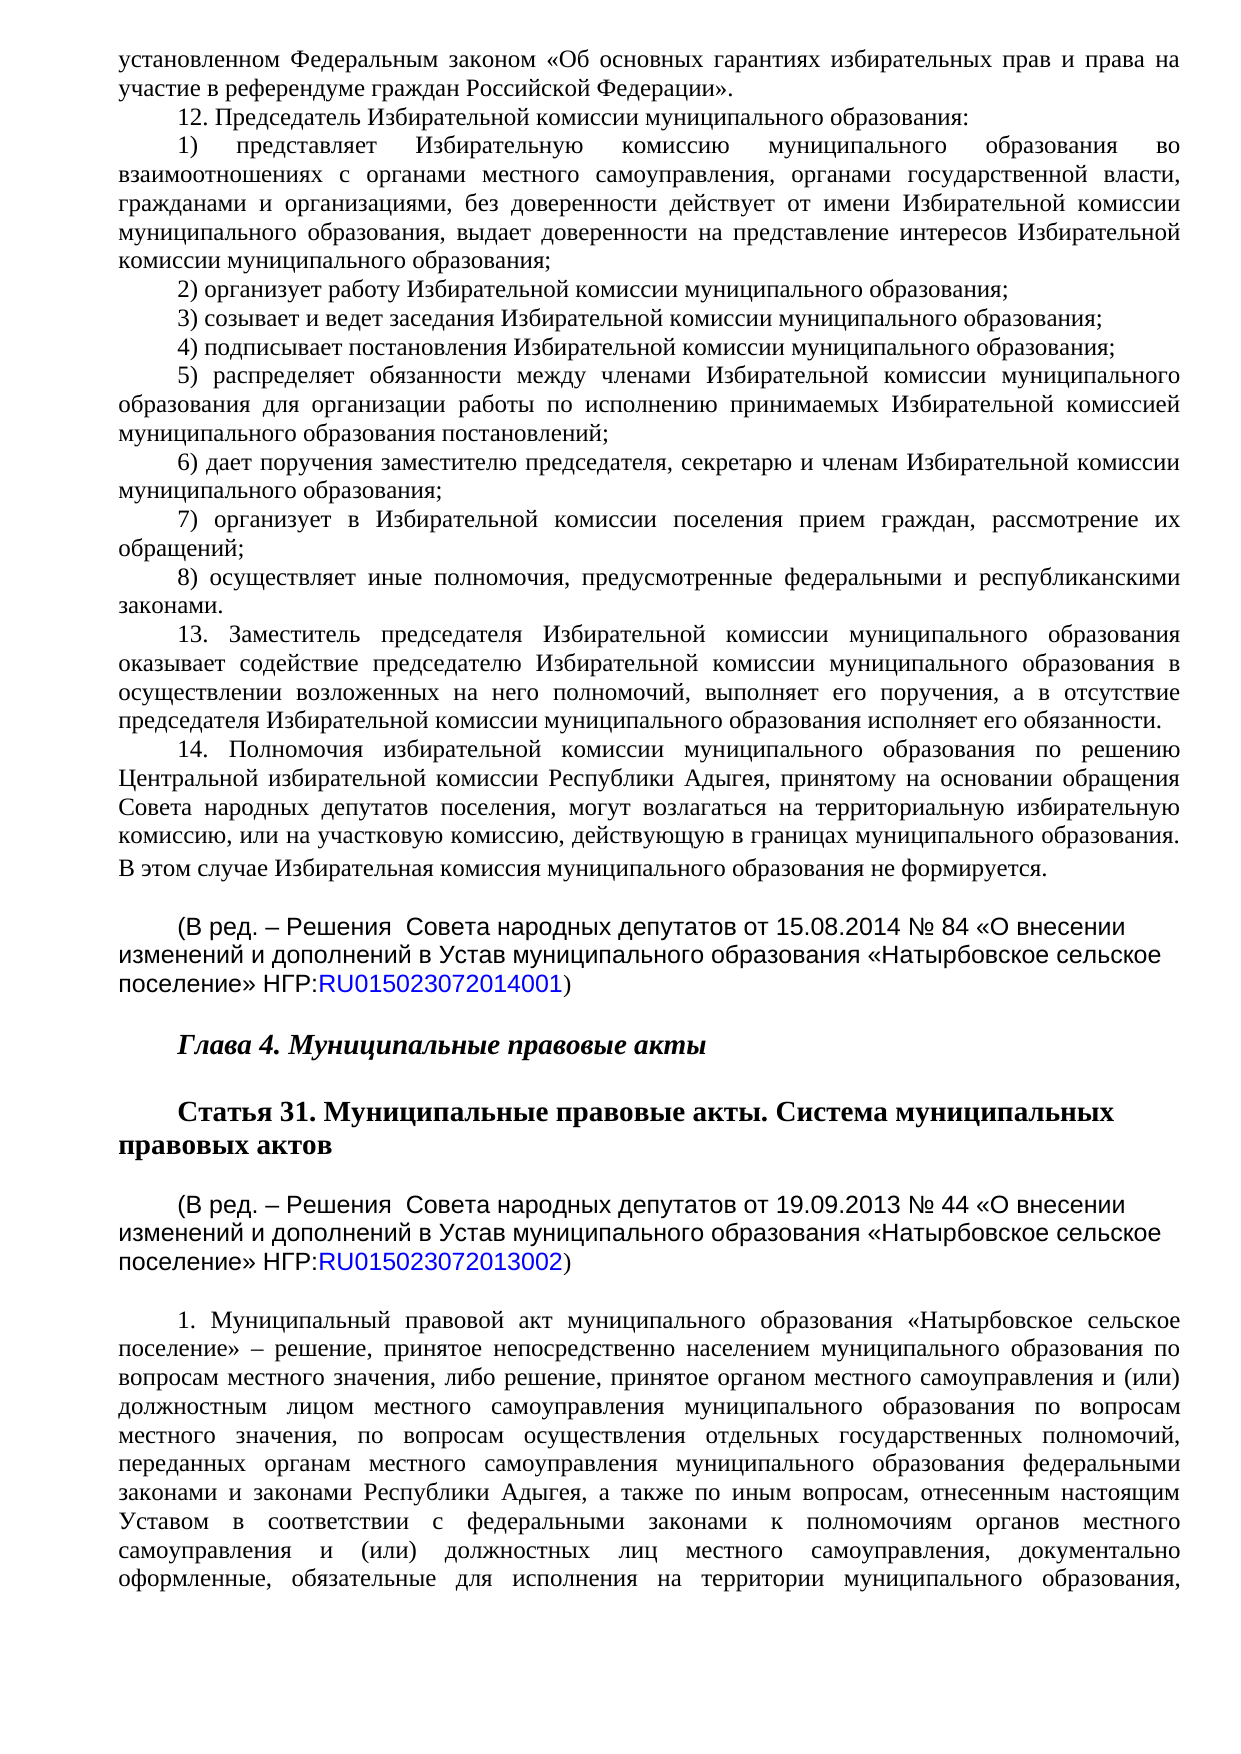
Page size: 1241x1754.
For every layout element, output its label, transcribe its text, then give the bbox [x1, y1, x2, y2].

text 1) представляет Избирательную комиссию муниципального образования во взаимоотношениях с органами местного самоуправления, органами государственной власти, гражданами и организациями, без доверенности действует от имени Избирательной комиссии муниципального образования, выдает доверенности на представление интересов Избирательной комиссии муниципального образования; [118, 131, 1181, 274]
text (В ред. – Решения Совета народных депутатов от 15.08.2014 № 84 «О внесении изменений и дополнений в Устав муниципального образования «Натырбовское сельское поселение» НГР:RU015023072014001) [118, 912, 1181, 998]
text (В ред. – Решения Совета народных депутатов от 19.09.2013 № 44 «О внесении изменений и дополнений в Устав муниципального образования «Натырбовское сельское поселение» НГР:RU015023072013002) [118, 1190, 1181, 1276]
text 3) созывает и ведет заседания Избирательной комиссии муниципального образования; [118, 303, 1181, 332]
text 7) организует в Избирательной комиссии поселения прием граждан, рассмотрение их обращений; [118, 504, 1181, 562]
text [118, 1305, 1181, 1592]
text 6) дает поручения заместителю председателя, секретарю и членам Избирательной комиссии муниципального образования; [118, 447, 1181, 504]
text 8) осуществляет иные полномочия, предусмотренные федеральными и республиканскими законами. [118, 562, 1181, 619]
text 4) подписывает постановления Избирательной комиссии муниципального образования; [118, 332, 1181, 361]
text 2) организует работу Избирательной комиссии муниципального образования; [118, 274, 1181, 303]
text Глава 4. Муниципальные правовые акты [118, 1027, 1181, 1060]
text 14. Полномочия избирательной комиссии муниципального образования по решению Центральной избирательной комиссии Республики Адыгея, принятому на основании обращения Совета народных депутатов поселения, могут возлагаться на территориальную избирательную комиссию, или на участковую комиссию, действующую в границах муниципального образования. В этом случае Избирательная комиссия муниципального образования не формируется. [118, 734, 1181, 883]
text Статья 31. Муниципальные правовые акты. Система муниципальных правовых актов [118, 1094, 1181, 1161]
text 12. Председатель Избирательной комиссии муниципального образования: [118, 102, 1181, 131]
text 13. Заместитель председателя Избирательной комиссии муниципального образования оказывает содействие председателю Избирательной комиссии муниципального образования в осуществлении возложенных на него полномочий, выполняет его поручения, а в отсутствие председателя Избирательной комиссии муниципального образования исполняет его обязанности. [118, 619, 1181, 734]
text 5) распределяет обязанности между членами Избирательной комиссии муниципального образования для организации работы по исполнению принимаемых Избирательной комиссией муниципального образования постановлений; [118, 361, 1181, 447]
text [118, 44, 1181, 102]
